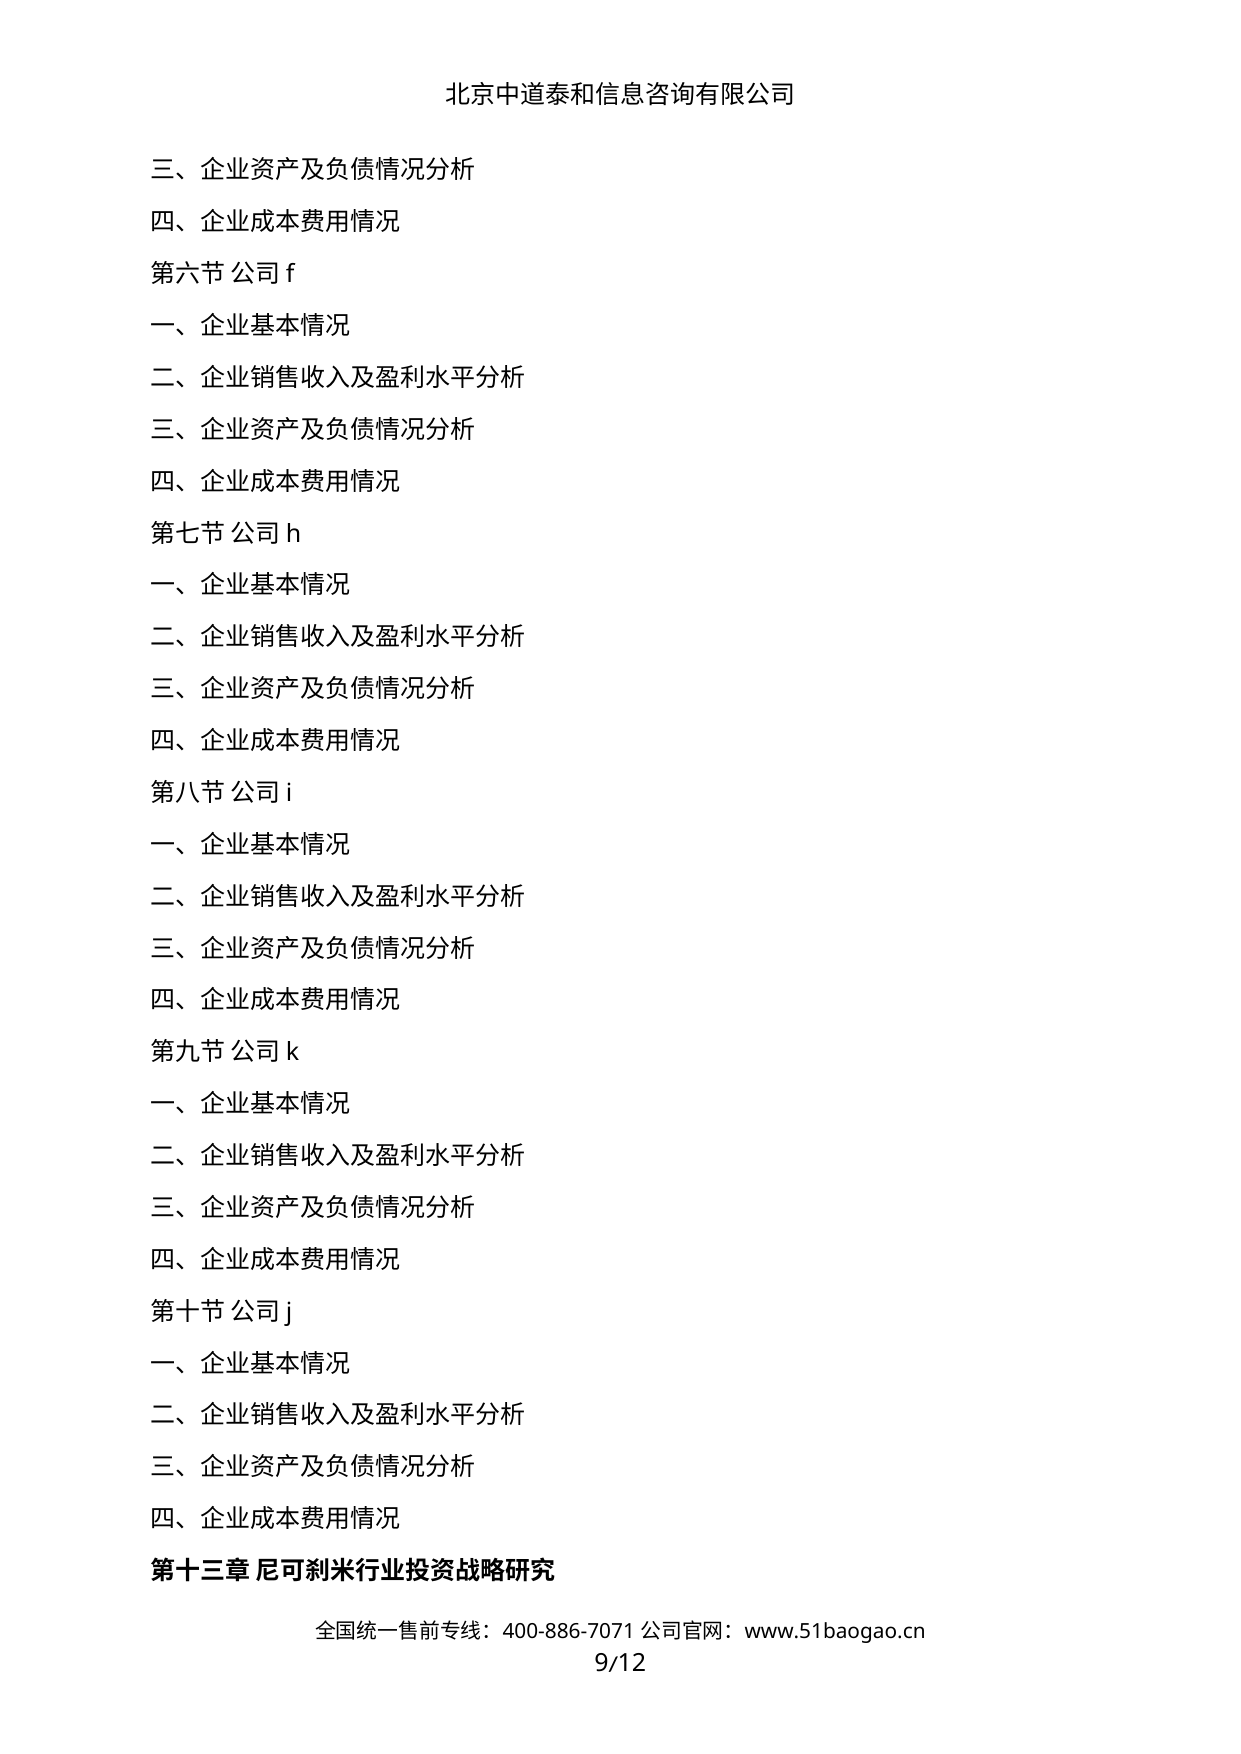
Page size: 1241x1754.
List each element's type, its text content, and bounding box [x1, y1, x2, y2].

text 四、企业成本费用情况 [150, 980, 1090, 1016]
text 二、企业销售收入及盈利水平分析 [150, 876, 1090, 912]
text 第八节 公司i [150, 772, 1090, 809]
text 第六节 公司f [150, 254, 1090, 290]
text 四、企业成本费用情况 [150, 1239, 1090, 1276]
text 二、企业销售收入及盈利水平分析 [150, 617, 1090, 653]
text 二、企业销售收入及盈利水平分析 [150, 1136, 1090, 1172]
text 四、企业成本费用情况 [150, 202, 1090, 238]
text 三、企业资产及负债情况分析 [150, 1187, 1090, 1224]
text 三、企业资产及负债情况分析 [150, 669, 1090, 705]
text 三、企业资产及负债情况分析 [150, 1447, 1090, 1483]
text 三、企业资产及负债情况分析 [150, 409, 1090, 446]
text 四、企业成本费用情况 [150, 1499, 1090, 1535]
text 一、企业基本情况 [150, 306, 1090, 342]
text 四、企业成本费用情况 [150, 721, 1090, 757]
text 第十三章 尼可刹米行业投资战略研究 [150, 1551, 1090, 1587]
text 第七节 公司h [150, 513, 1090, 549]
text 一、企业基本情况 [150, 1343, 1090, 1379]
text 一、企业基本情况 [150, 1084, 1090, 1120]
text 四、企业成本费用情况 [150, 461, 1090, 497]
text 三、企业资产及负债情况分析 [150, 150, 1090, 186]
text 一、企业基本情况 [150, 565, 1090, 601]
text 一、企业基本情况 [150, 824, 1090, 861]
text 第九节 公司k [150, 1032, 1090, 1068]
text 二、企业销售收入及盈利水平分析 [150, 357, 1090, 394]
text 三、企业资产及负债情况分析 [150, 928, 1090, 964]
text 第十节 公司j [150, 1291, 1090, 1327]
text 二、企业销售收入及盈利水平分析 [150, 1395, 1090, 1431]
